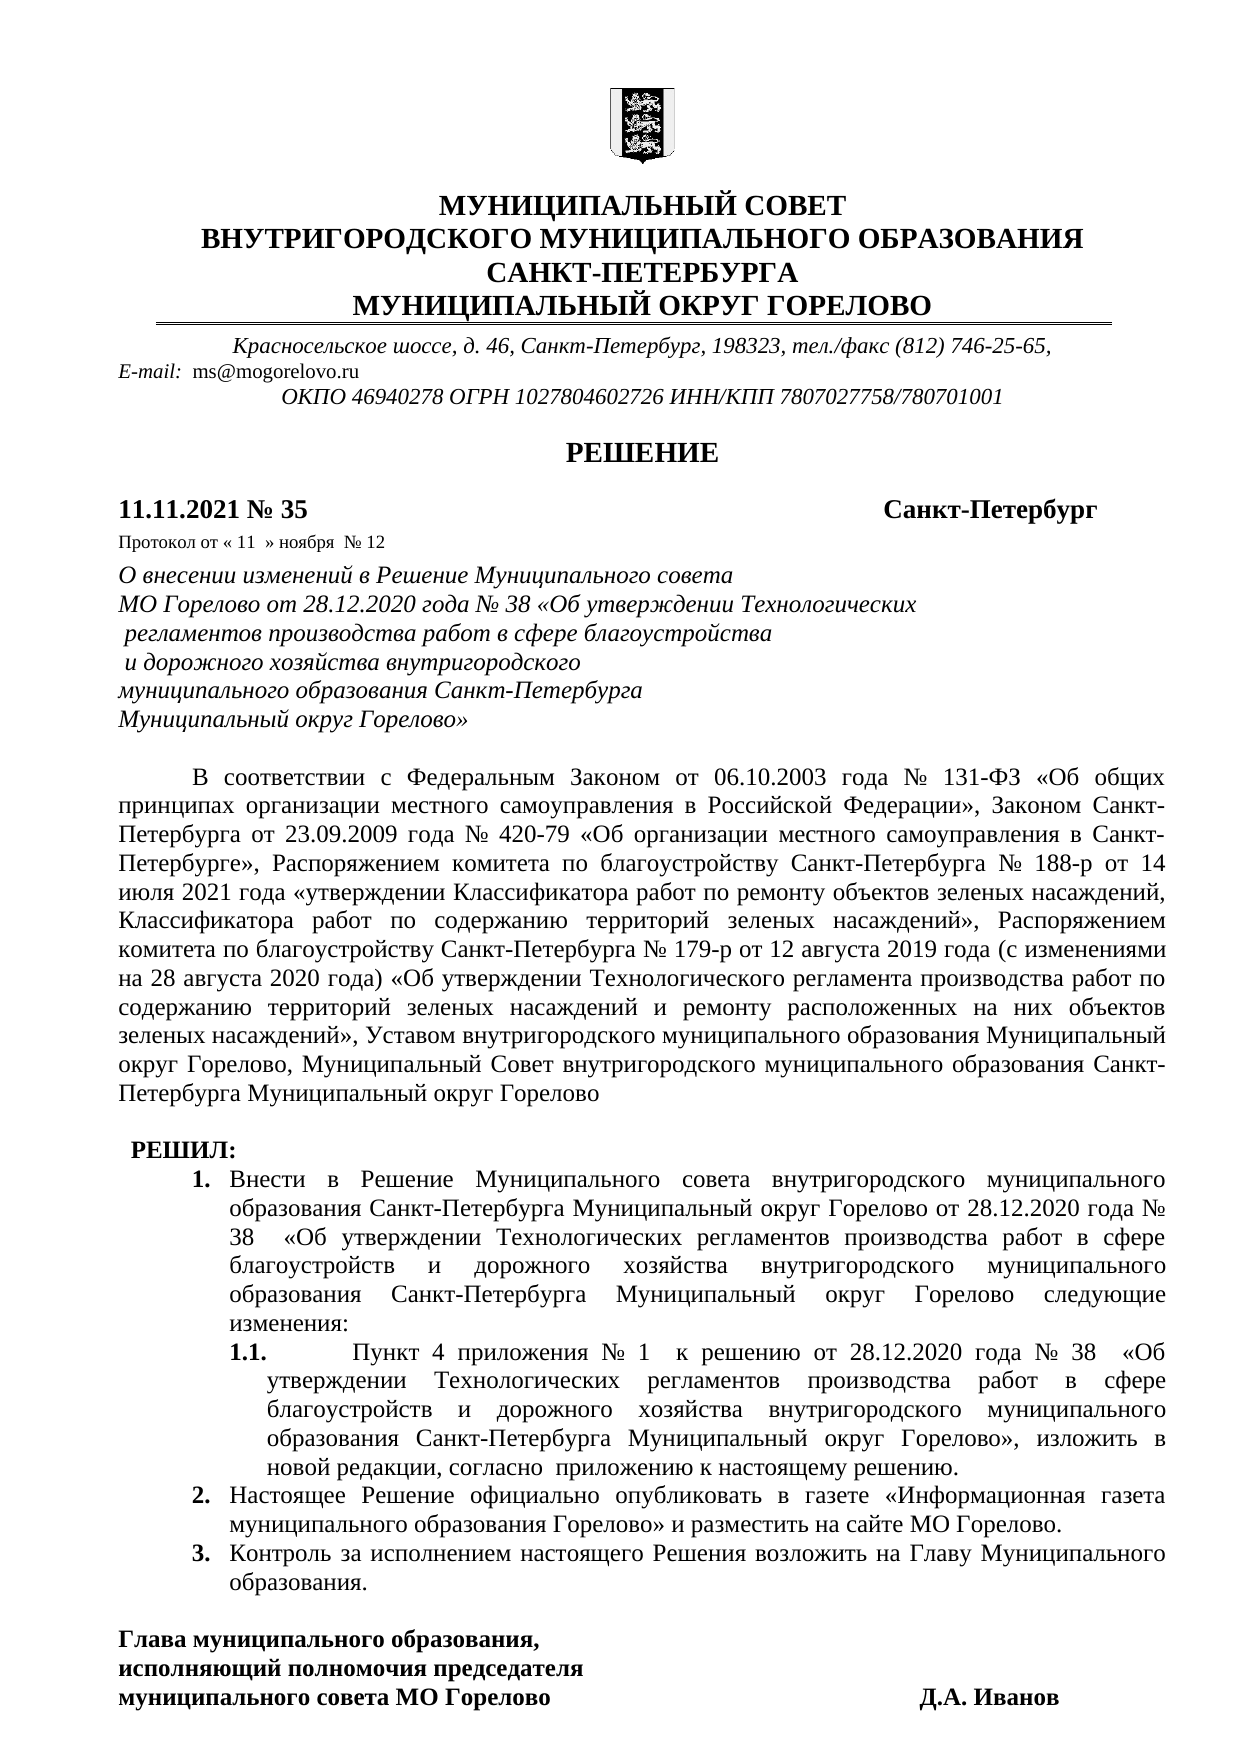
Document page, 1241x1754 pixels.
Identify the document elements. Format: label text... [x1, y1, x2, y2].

text ОКПО 46940278 ОГРН 1027804602726 ИНН/КПП 7807027758/780701001 [118, 383, 1167, 409]
table_header Санкт-Петербург [635, 493, 1163, 560]
list Настоящее Решение официально опубликовать в газете «Информационная газета муниципального образования Горелово» и разместить на сайте МО Горелово. [192, 1480, 1167, 1538]
text ВНУТРИГОРОДСКОГО МУНИЦИПАЛЬНОГО ОБРАЗОВАНИЯ [118, 221, 1167, 255]
text МУНИЦИПАЛЬНЫЙ СОВЕТ [118, 188, 1167, 221]
text и дорожного хозяйства внутригородского [118, 647, 1167, 675]
text регламентов производства работ в сфере благоустройства [118, 618, 1167, 647]
text муниципального совета МО Горелово Д.А. Иванов [118, 1682, 1167, 1710]
text САНКТ-ПЕТЕРБУРГА [118, 255, 1167, 288]
text О внесении изменений в Решение Муниципального совета [118, 560, 1167, 589]
text Глава муниципального образования, [118, 1624, 1167, 1653]
text исполняющий полномочия председателя [118, 1653, 1167, 1682]
text МО Горелово от 28.12.2020 года № 38 «Об утверждении Технологических [118, 589, 1167, 618]
table_header [156, 325, 1112, 332]
list Пункт 4 приложения № 1 к решению от 28.12.2020 года № 38 «Об утверждении Технологических регламентов производства работ в сфере благоустройств и дорожного хозяйства внутригородского муниципального образования Санкт-Петербурга Муниципальный округ Горелово», изложить в новой редакции, согласно приложению к настоящему решению. [229, 1337, 1167, 1480]
text муниципального образования Санкт-Петербурга [118, 675, 1167, 704]
text Муниципальный округ Горелово» [118, 704, 1167, 733]
table_header 11.11.2021 № 35 Протокол от « 11 » ноября № 12 [107, 493, 635, 560]
text МУНИЦИПАЛЬНЫЙ ОКРУГ ГОРЕЛОВО [118, 288, 1167, 322]
text РЕШЕНИЕ [118, 435, 1167, 469]
list Контроль за исполнением настоящего Решения возложить на Главу Муниципального образования. [192, 1538, 1167, 1595]
text В соответствии с Федеральным Законом от 06.10.2003 года № 131-ФЗ «Об общих принципах организации местного самоуправления в Российской Федерации», Законом Санкт- Петербурга от 23.09.2009 года № 420-79 «Об организации местного самоуправления в Санкт- Петербурге», Распоряжением комитета по благоустройству Санкт-Петербурга № 188-р от 14 июля 2021 года «утверждении Классификатора работ по ремонту объектов зеленых насаждений, Классификатора работ по содержанию территорий зеленых насаждений», Распоряжением комитета по благоустройству Санкт-Петербурга № 179-р от 12 августа 2019 года (с изменениями на 28 августа 2020 года) «Об утверждении Технологического регламента производства работ по содержанию территорий зеленых насаждений и ремонту расположенных на них объектов зеленых насаждений», Уставом внутригородского муниципального образования Муниципальный округ Горелово, Муниципальный Совет внутригородского муниципального образования Санкт-Петербурга Муниципальный округ Горелово [118, 762, 1167, 1107]
text Красносельское шоссе, д. 46, Санкт-Петербург, 198323, тел./факс (812) 746-25-65, [118, 332, 1167, 359]
list Внести в Решение Муниципального совета внутригородского муниципального образования Санкт-Петербурга Муниципальный округ Горелово от 28.12.2020 года № 38 «Об утверждении Технологических регламентов производства работ в сфере благоустройств и дорожного хозяйства внутригородского муниципального образования Санкт-Петербурга Муниципальный округ Горелово следующие изменения: [192, 1164, 1167, 1337]
text РЕШИЛ: [118, 1135, 1167, 1164]
